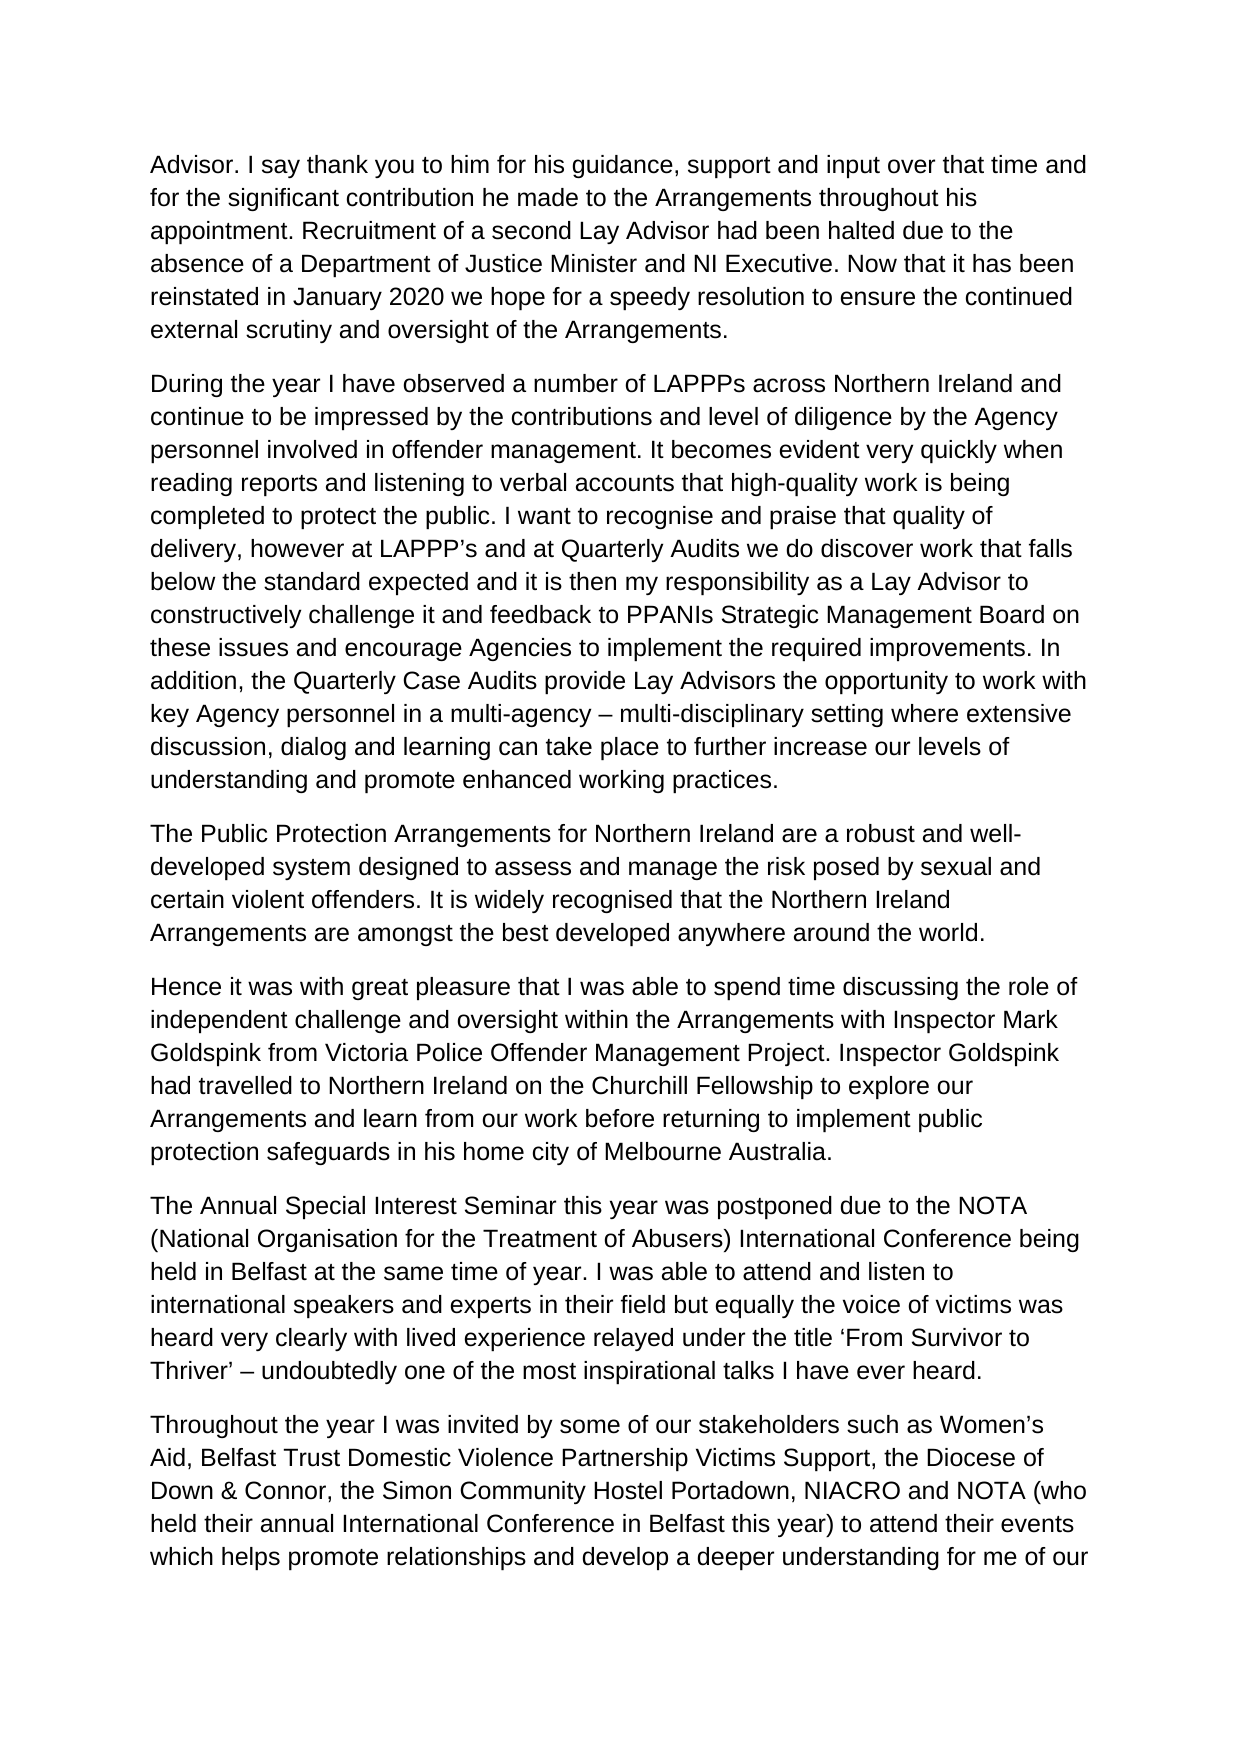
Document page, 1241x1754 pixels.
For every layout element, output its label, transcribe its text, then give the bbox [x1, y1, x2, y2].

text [150, 1410, 1090, 1571]
text During the year I have observed a number of LAPPPs across Northern Ireland and continue to be impressed by the contributions and level of diligence by the Agency personnel involved in offender management. It becomes evident very quickly when reading reports and listening to verbal accounts that high-quality work is being completed to protect the public. I want to recognise and praise that quality of delivery, however at LAPPP’s and at Quarterly Audits we do discover work that falls below the standard expected and it is then my responsibility as a Lay Advisor to constructively challenge it and feedback to PPANIs Strategic Management Board on these issues and encourage Agencies to implement the required improvements. In addition, the Quarterly Case Audits provide Lay Advisors the opportunity to work with key Agency personnel in a multi-agency – multi-disciplinary setting where extensive discussion, dialog and learning can take place to further increase our levels of understanding and promote enhanced working practices. [150, 369, 1090, 794]
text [150, 150, 1090, 344]
text The Public Protection Arrangements for Northern Ireland are a robust and well-developed system designed to assess and manage the risk posed by sexual and certain violent offenders. It is widely recognised that the Northern Ireland Arrangements are amongst the best developed anywhere around the world. [150, 819, 1090, 947]
text The Annual Special Interest Seminar this year was postponed due to the NOTA (National Organisation for the Treatment of Abusers) International Conference being held in Belfast at the same time of year. I was able to attend and listen to international speakers and experts in their field but equally the voice of victims was heard very clearly with lived experience relayed under the title ‘From Survivor to Thriver’ – undoubtedly one of the most inspirational talks I have ever heard. [150, 1191, 1090, 1385]
text Hence it was with great pleasure that I was able to spend time discussing the role of independent challenge and oversight within the Arrangements with Inspector Mark Goldspink from Victoria Police Offender Management Project. Inspector Goldspink had travelled to Northern Ireland on the Churchill Fellowship to explore our Arrangements and learn from our work before returning to implement public protection safeguards in his home city of Melbourne Australia. [150, 972, 1090, 1166]
